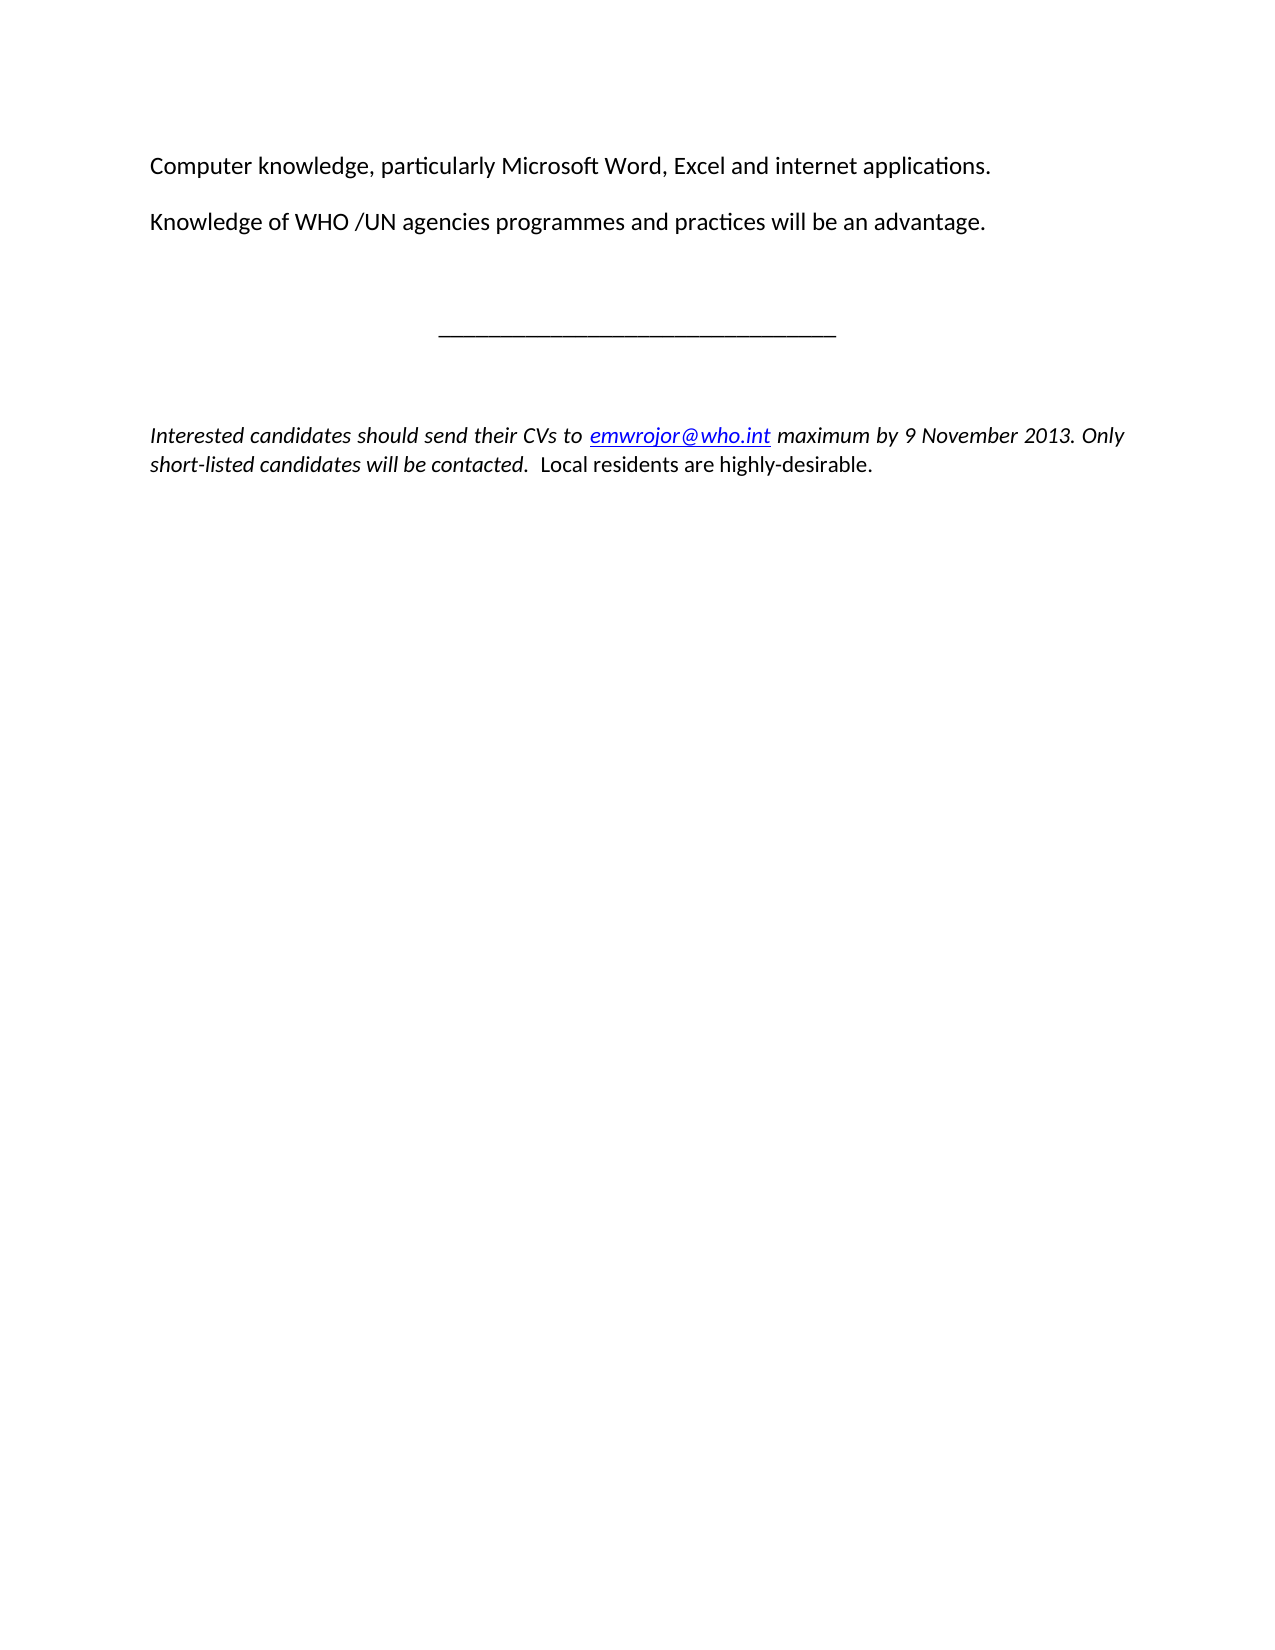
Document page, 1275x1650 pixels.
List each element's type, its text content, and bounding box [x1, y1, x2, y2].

text ________________________________ [150, 310, 1125, 341]
text Interested candidates should send their CVs to emwrojor@who.int maximum by 9 November 2013. Only short-listed candidates will be contacted. Local residents are highly-desirable. [150, 422, 1125, 478]
text Knowledge of WHO /UN agencies programmes and practices will be an advantage. [150, 206, 1125, 236]
text Computer knowledge, particularly Microsoft Word, Excel and internet applications. [150, 150, 1125, 181]
